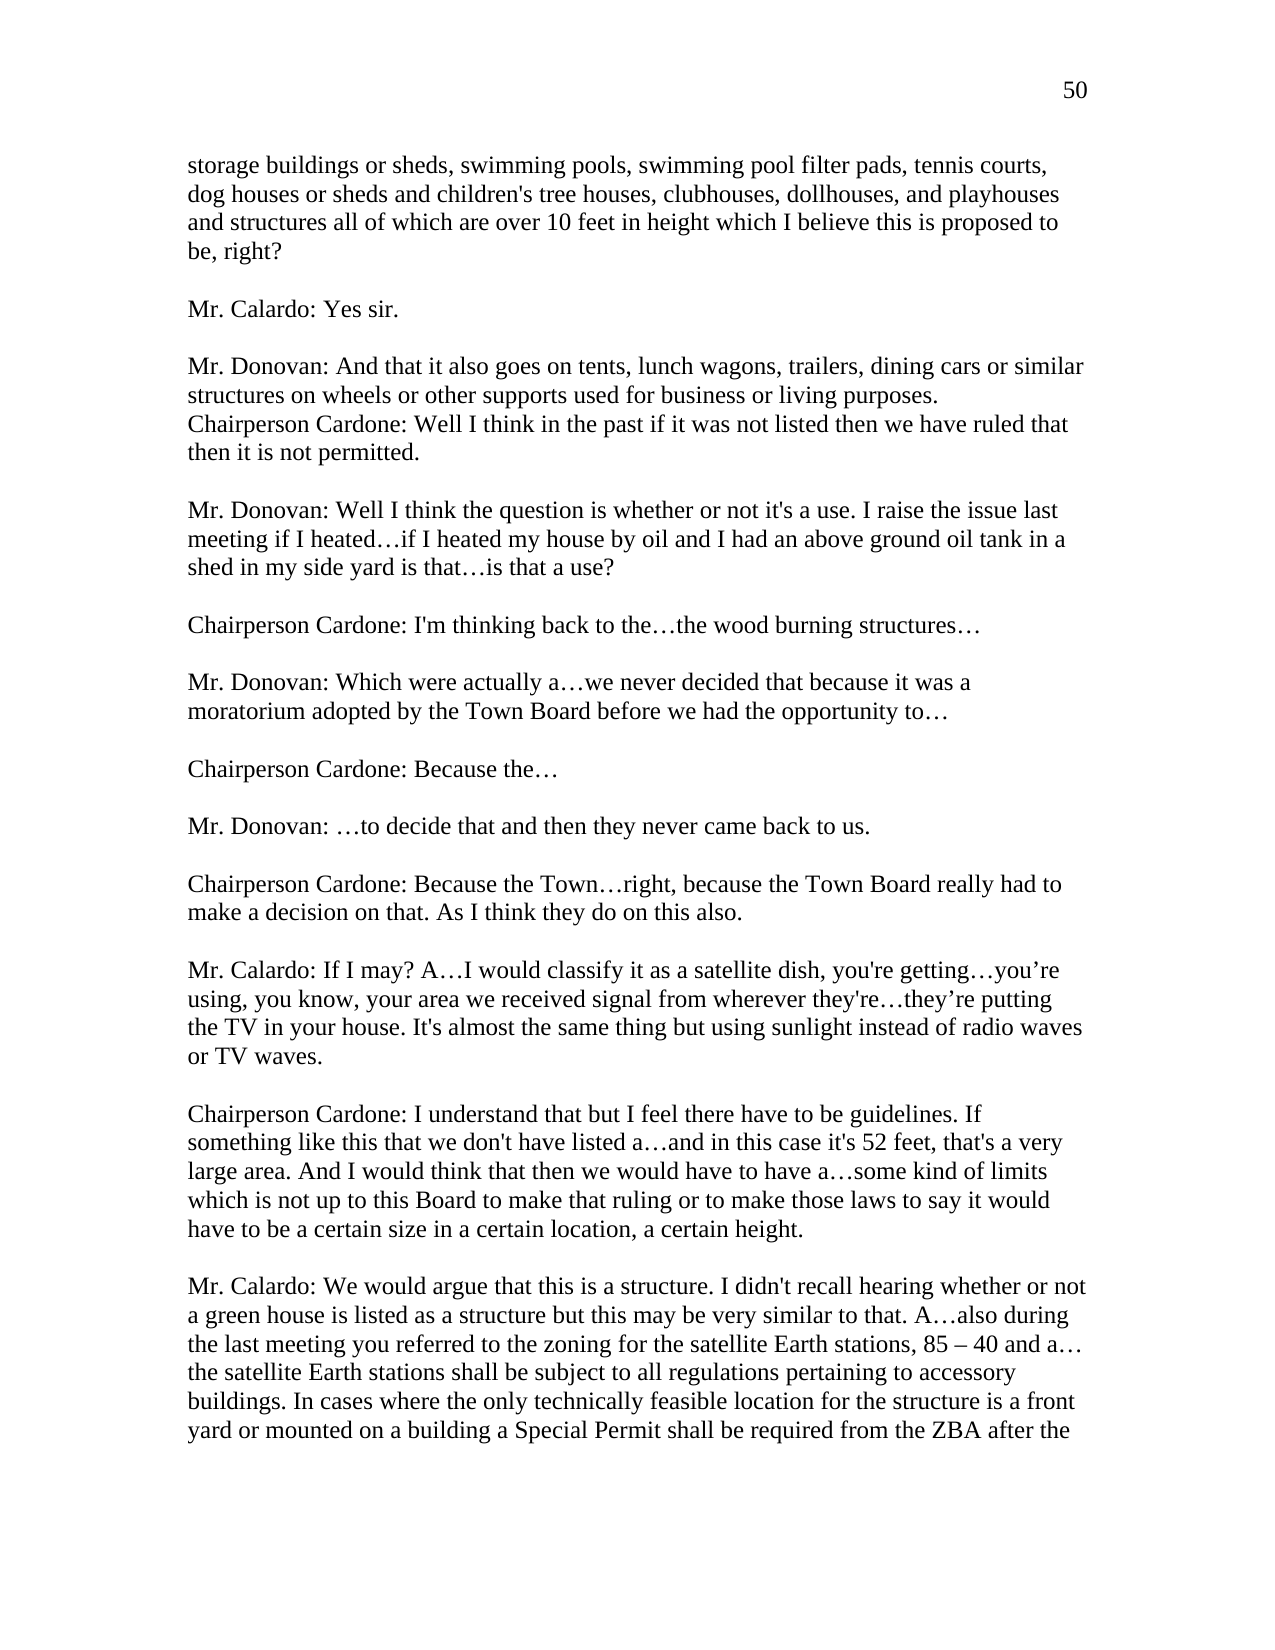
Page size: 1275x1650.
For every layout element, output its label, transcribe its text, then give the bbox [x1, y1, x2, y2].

text Chairperson Cardone: Well I think in the past if it was not listed then we have ruled that then it is not permitted. [187, 409, 1087, 466]
text Chairperson Cardone: Because the… [187, 754, 1087, 782]
text Chairperson Cardone: Because the Town…right, because the Town Board really had to make a decision on that. As I think they do on this also. [187, 869, 1087, 926]
text Mr. Calardo: If I may? A…I would classify it as a satellite dish, you're getting…you’re using, you know, your area we received signal from wherever they're…they’re putting the TV in your house. It's almost the same thing but using sunlight instead of radio waves or TV waves. [187, 955, 1087, 1070]
text Mr. Donovan: And that it also goes on tents, lunch wagons, trailers, dining cars or similar structures on wheels or other supports used for business or living purposes. [187, 351, 1087, 409]
text Mr. Donovan: …to decide that and then they never came back to us. [187, 811, 1087, 840]
text Mr. Calardo: Yes sir. [187, 294, 1087, 322]
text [187, 1271, 1087, 1444]
text Chairperson Cardone: I understand that but I feel there have to be guidelines. If something like this that we don't have listed a…and in this case it's 52 feet, that's a very large area. And I would think that then we would have to have a…some kind of limits which is not up to this Board to make that ruling or to make those laws to say it would have to be a certain size in a certain location, a certain height. [187, 1099, 1087, 1242]
text Chairperson Cardone: I'm thinking back to the…the wood burning structures… [187, 610, 1087, 639]
text Mr. Donovan: Which were actually a…we never decided that because it was a moratorium adopted by the Town Board before we had the opportunity to… [187, 667, 1087, 725]
text Mr. Donovan: Well I think the question is whether or not it's a use. I raise the issue last meeting if I heated…if I heated my house by oil and I had an above ground oil tank in a shed in my side yard is that…is that a use? [187, 495, 1087, 581]
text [187, 150, 1087, 265]
